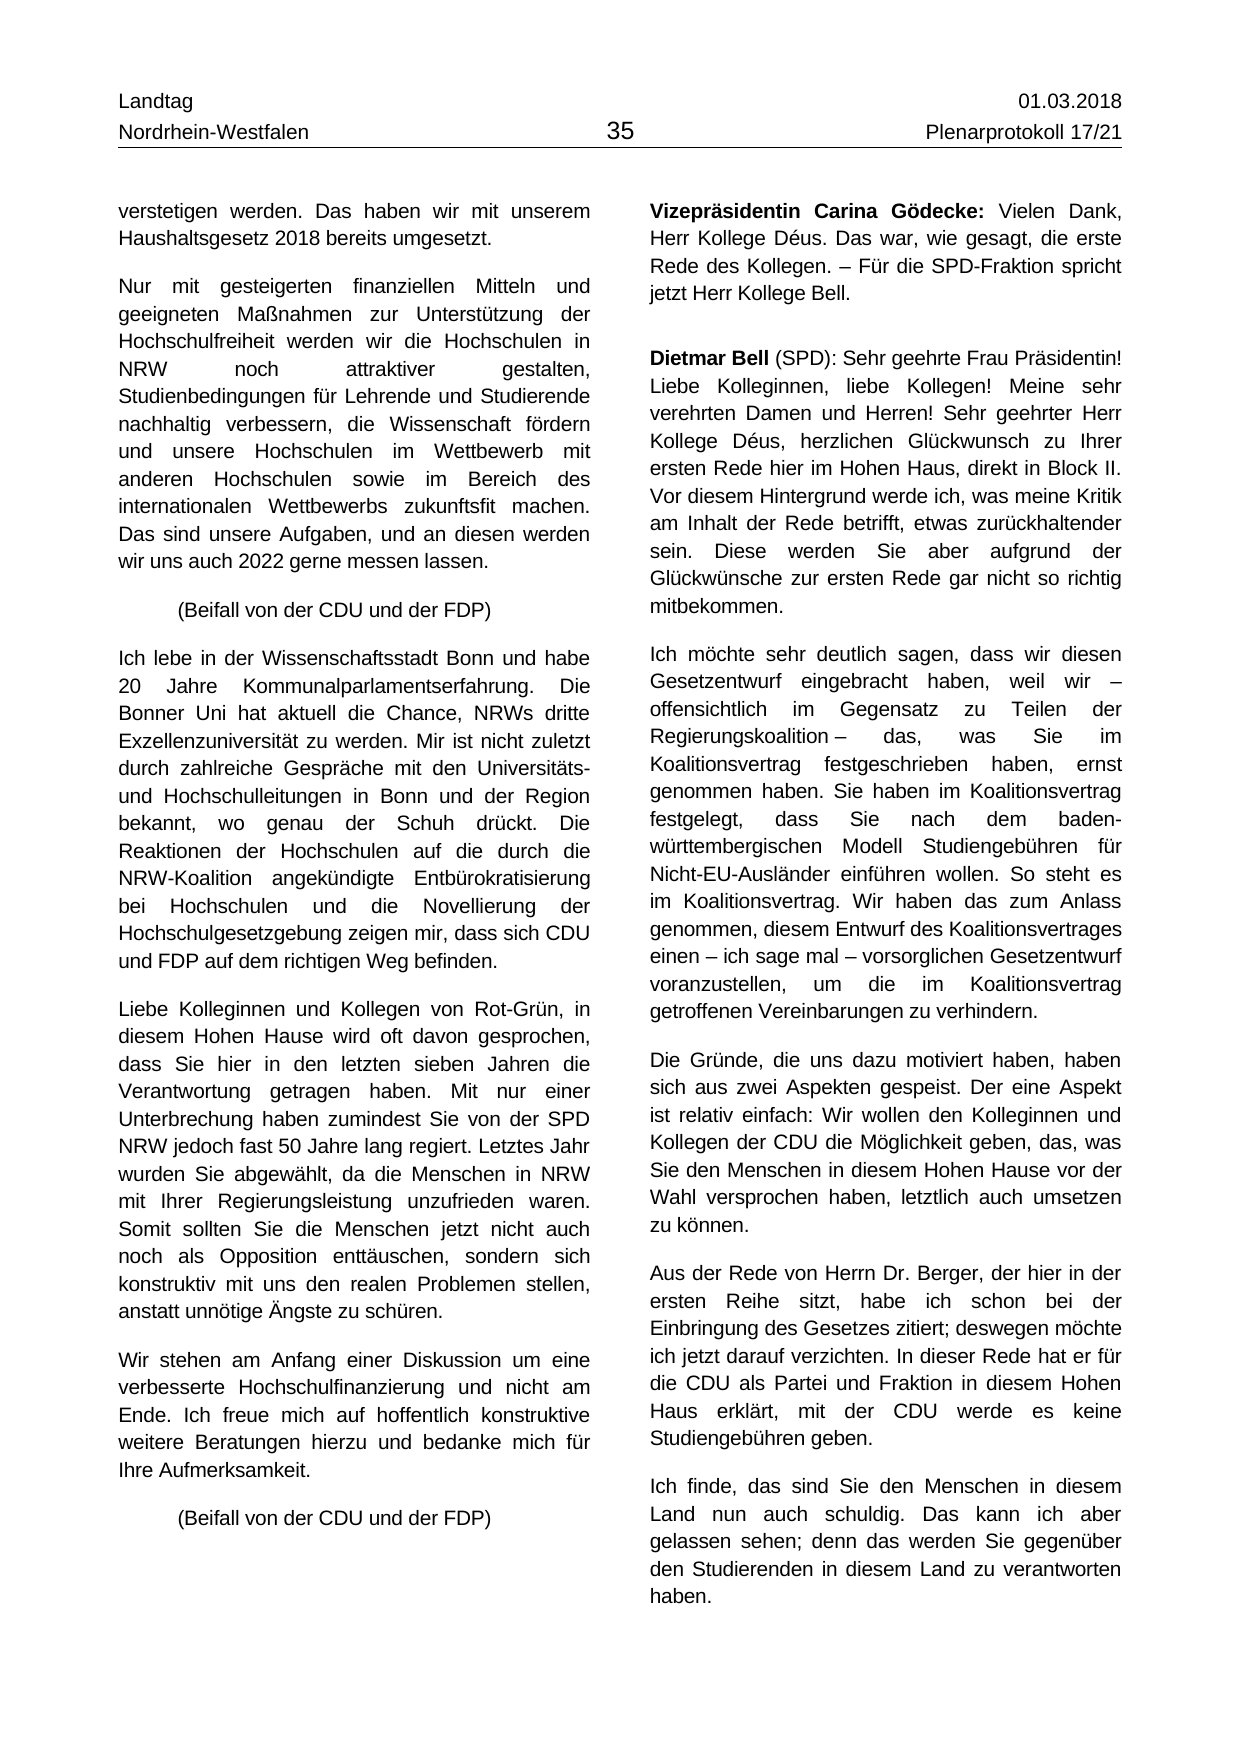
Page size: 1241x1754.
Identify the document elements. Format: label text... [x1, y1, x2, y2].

text Aus der Rede von Herrn Dr. Berger, der hier in der ersten Reihe sitzt, habe ich schon bei der Einbringung des Gesetzes zitiert; deswegen möchte ich jetzt darauf verzichten. In dieser Rede hat er für die CDU als Partei und Fraktion in diesem Hohen Haus erklärt, mit der CDU werde es keine Studiengebühren geben. [649, 1261, 1122, 1450]
text (Beifall von der CDU und der FDP) [177, 598, 591, 622]
text Die Gründe, die uns dazu motiviert haben, haben sich aus zwei Aspekten gespeist. Der eine Aspekt ist relativ einfach: Wir wollen den Kolleginnen und Kollegen der CDU die Möglichkeit geben, das, was Sie den Menschen in diesem Hohen Hause vor der Wahl versprochen haben, letztlich auch umsetzen zu können. [649, 1048, 1122, 1237]
text (Beifall von der CDU und der FDP) [177, 1506, 591, 1530]
text Wir stehen am Anfang einer Diskussion um eine verbesserte Hochschulfinanzierung und nicht am Ende. Ich freue mich auf hoffentlich konstruktive weitere Beratungen hierzu und bedanke mich für Ihre Aufmerksamkeit. [118, 1348, 591, 1482]
text Ich lebe in der Wissenschaftsstadt Bonn und habe 20 Jahre Kommunalparlamentserfahrung. Die Bonner Uni hat aktuell die Chance, NRWs dritte Exzellenzuniversität zu werden. Mir ist nicht zuletzt durch zahlreiche Gespräche mit den Universitäts- und Hochschulleitungen in Bonn und der Region bekannt, wo genau der Schuh drückt. Die Reaktionen der Hochschulen auf die durch die NRW-Koalition angekündigte Entbürokratisierung bei Hochschulen und die Novellierung der Hochschulgesetzgebung zeigen mir, dass sich CDU und FDP auf dem richtigen Weg befinden. [118, 646, 591, 972]
text Dietmar Bell (SPD): Sehr geehrte Frau Präsidentin! Liebe Kolleginnen, liebe Kollegen! Meine sehr verehrten Damen und Herren! Sehr geehrter Herr Kollege Déus, herzlichen Glückwunsch zu Ihrer ersten Rede hier im Hohen Haus, direkt in Block II. Vor diesem Hintergrund werde ich, was meine Kritik am Inhalt der Rede betrifft, etwas zurückhaltender sein. Diese werden Sie aber aufgrund der Glückwünsche zur ersten Rede gar nicht so richtig mitbekommen. [649, 346, 1122, 617]
text Vizepräsidentin Carina Gödecke: Vielen Dank, Herr Kollege Déus. Das war, wie gesagt, die erste Rede des Kollegen. – Für die SPD-Fraktion spricht jetzt Herr Kollege Bell. [649, 198, 1122, 305]
text Nur mit gesteigerten finanziellen Mitteln und geeigneten Maßnahmen zur Unterstützung der Hochschulfreiheit werden wir die Hochschulen in NRW noch attraktiver gestalten, Studienbedingungen für Lehrende und Studierende nachhaltig verbessern, die Wissenschaft fördern und unsere Hochschulen im Wettbewerb mit anderen Hochschulen sowie im Bereich des internationalen Wettbewerbs zukunftsfit machen. Das sind unsere Aufgaben, und an diesen werden wir uns auch 2022 gerne messen lassen. [118, 274, 591, 573]
text Liebe Kolleginnen und Kollegen von Rot-Grün, in diesem Hohen Hause wird oft davon gesprochen, dass Sie hier in den letzten sieben Jahren die Verantwortung getragen haben. Mit nur einer Unterbrechung haben zumindest Sie von der SPD NRW jedoch fast 50 Jahre lang regiert. Letztes Jahr wurden Sie abgewählt, da die Menschen in NRW mit Ihrer Regierungsleistung unzufrieden waren. Somit sollten Sie die Menschen jetzt nicht auch noch als Opposition enttäuschen, sondern sich konstruktiv mit uns den realen Problemen stellen, anstatt unnötige Ängste zu schüren. [118, 997, 591, 1323]
text Ich möchte sehr deutlich sagen, dass wir diesen Gesetzentwurf eingebracht haben, weil wir – offensichtlich im Gegensatz zu Teilen der Regierungskoalition – das, was Sie im Koalitionsvertrag festgeschrieben haben, ernst genommen haben. Sie haben im Koalitionsvertrag festgelegt, dass Sie nach dem baden-württembergischen Modell Studiengebühren für Nicht-EU-Ausländer einführen wollen. So steht es im Koalitionsvertrag. Wir haben das zum Anlass genommen, diesem Entwurf des Koalitionsvertrages einen – ich sage mal – vorsorglichen Gesetzentwurf voranzustellen, um die im Koalitionsvertrag getroffenen Vereinbarungen zu verhindern. [649, 642, 1122, 1023]
text Ich finde, das sind Sie den Menschen in diesem Land nun auch schuldig. Das kann ich aber gelassen sehen; denn das werden Sie gegenüber den Studierenden in diesem Land zu verantworten haben. [649, 1474, 1122, 1608]
